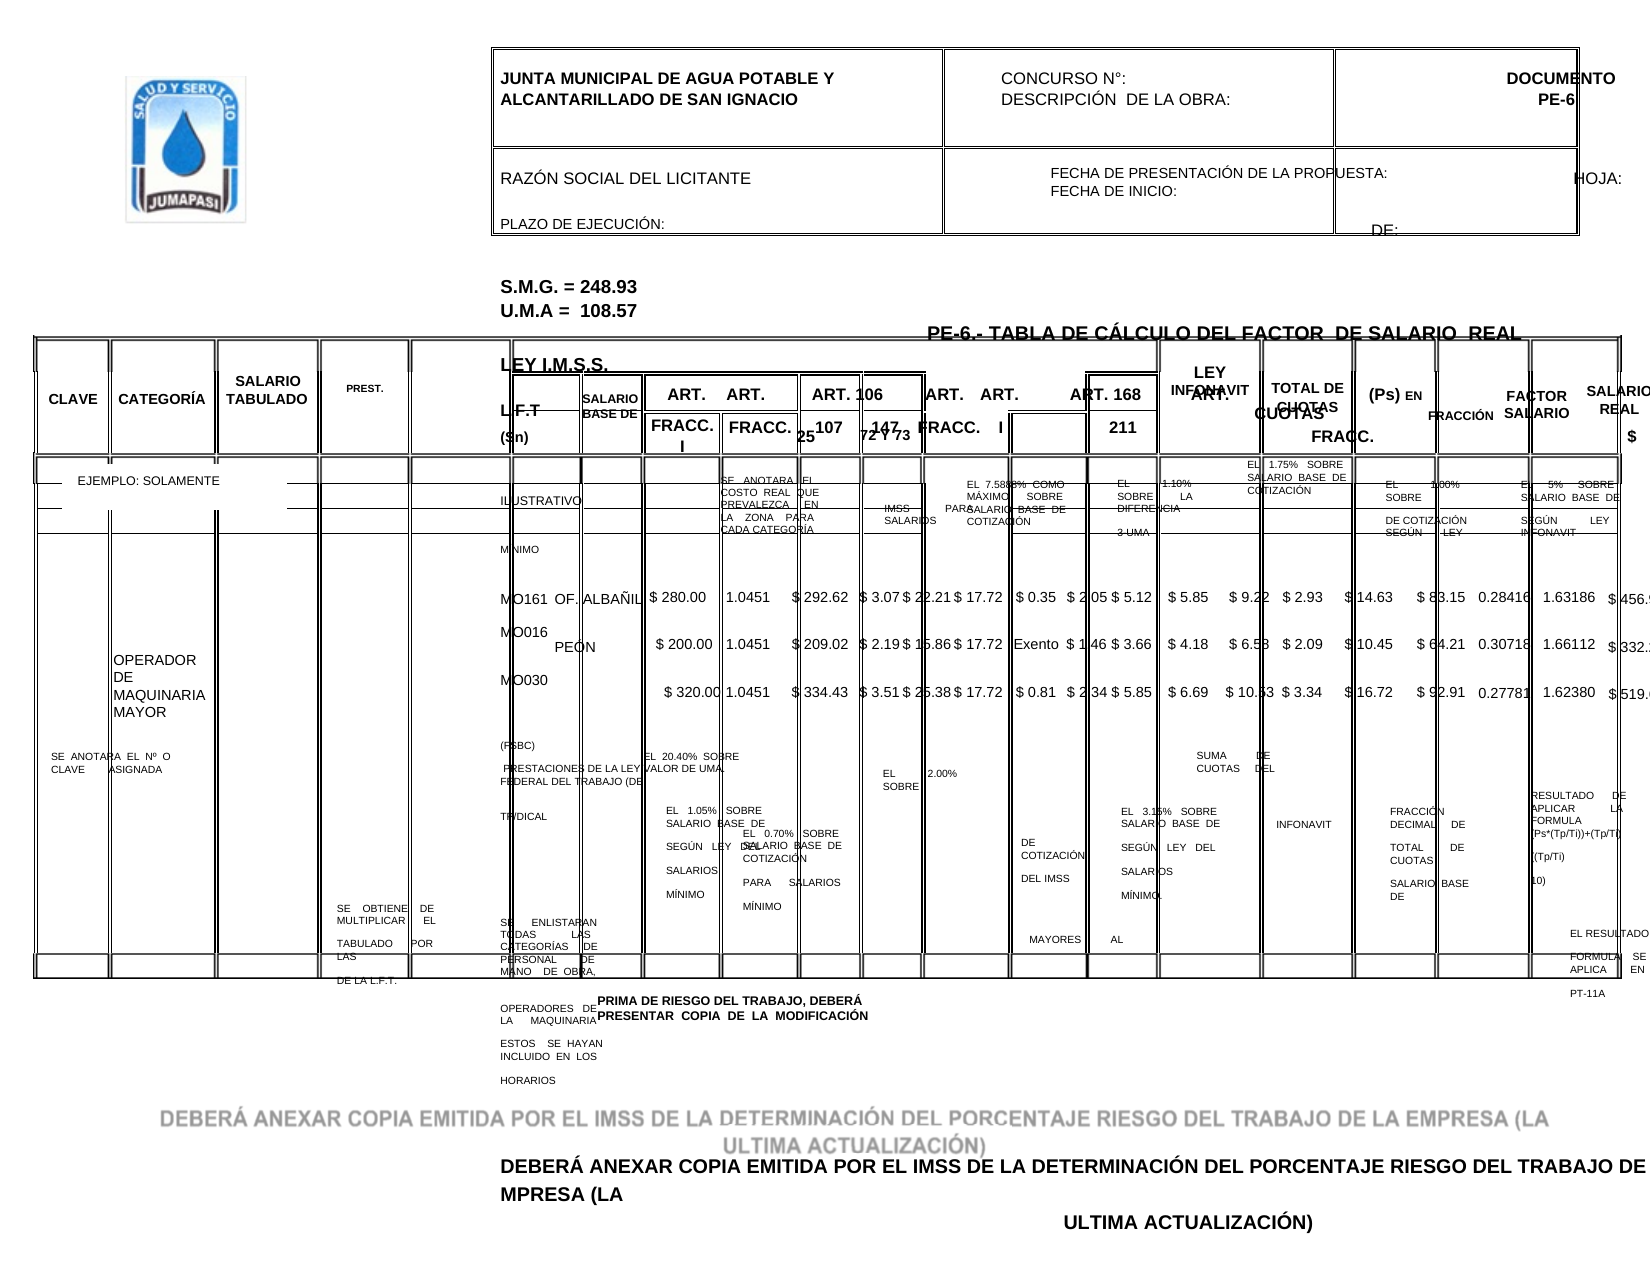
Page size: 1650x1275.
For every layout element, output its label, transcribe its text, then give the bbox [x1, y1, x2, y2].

text S.M.G. = 248.93 U.M.A = 108.57 [500, 274, 732, 323]
text $ 5.85 [1168, 587, 1210, 606]
text FORMULA SE APLICA EN [1570, 951, 1650, 976]
text DE: [1371, 219, 1650, 241]
text 0.30718 [1478, 634, 1527, 653]
text $ 3.07 [859, 587, 894, 606]
text INFONAVIT [1276, 818, 1353, 832]
text FRACCIÓN DECIMAL DE [1390, 806, 1504, 831]
text 1.66112 [1543, 634, 1592, 653]
text $ 6.58 [1229, 634, 1268, 653]
picture [33, 952, 1622, 979]
text $ 334.43 [791, 682, 843, 701]
text RAZÓN SOCIAL DEL LICITANTE [500, 167, 915, 189]
text (Sn) [500, 424, 605, 447]
text FRACCIÓN [1428, 407, 1494, 424]
text $ 5.85 [1111, 682, 1153, 701]
text $ 3.34 [1282, 682, 1325, 701]
text ART. [667, 382, 715, 405]
text 1.0451 [726, 634, 771, 653]
text $ 4.18 [1168, 634, 1210, 653]
text $ 456.92 [1608, 589, 1650, 608]
text ART. 106 [812, 382, 900, 405]
text $ 83.15 [1417, 587, 1461, 606]
text OPERADORES DE LA MAQUINARIA [500, 1002, 1650, 1027]
text ILUSTRATIVO [500, 490, 633, 509]
text 25 [796, 424, 846, 447]
text $ 14.63 [1344, 587, 1394, 606]
text SALARIO BASE DE [1390, 877, 1504, 903]
text FACTOR [1504, 385, 1576, 405]
text $ 22.21 [902, 587, 945, 606]
text EL 1.75% SOBRE SALARIO BASE DE COTIZACIÓN [1247, 459, 1364, 497]
text Exento [1013, 634, 1055, 653]
text ART. [726, 382, 787, 405]
text $ 17.72 [954, 587, 1001, 606]
text SE ANOTARA EL COSTO REAL QUE PREVALEZCA EN LA ZONA PARA CADA CATEGORÍA [720, 474, 876, 536]
text $ 64.21 [1417, 634, 1461, 653]
text ((Tp/Ti) [1531, 850, 1604, 863]
text ART. [1191, 382, 1240, 405]
text DEBERÁ ANEXAR COPIA EMITIDA POR EL IMSS DE LA DETERMINACIÓN DEL PORCENTAJE RIESGO DEL TRABAJO DE LA EMPRESA (LA ULTIMA ACTUALIZACIÓN) [500, 1151, 1650, 1235]
text $ 280.00 [649, 587, 705, 606]
text $ 6.69 [1168, 682, 1209, 701]
text LEY I.M.S.S. [500, 351, 1650, 377]
text $ 9.22 [1229, 587, 1268, 606]
text $ 519.61 [1608, 684, 1650, 704]
text 1.63186 [1543, 587, 1592, 606]
text FRACC. [1311, 424, 1498, 447]
text $ 2.93 [1282, 587, 1325, 606]
text $ 5.12 [1111, 587, 1153, 606]
text MAYORES AL [1029, 931, 1147, 947]
text JUNTA MUNICIPAL DE AGUA POTABLE Y ALCANTARILLADO DE SAN IGNACIO [500, 67, 924, 131]
text SALARIOS [1121, 864, 1210, 878]
text EL 5% SOBRE SALARIO BASE DE [1521, 478, 1650, 504]
text ESTOS SE HAYAN INCLUIDO EN LOS [500, 1038, 1650, 1063]
text SALARIO [1504, 405, 1576, 422]
text EL 3.15% SOBRE SALARIO BASE DE [1121, 805, 1241, 830]
text OF. ALBAÑIL [554, 589, 632, 608]
text 0.28416 [1478, 587, 1527, 606]
text 72 Y 73 [860, 424, 994, 444]
text MÍNIMO [500, 542, 1650, 556]
text CUOTAS [1254, 401, 1372, 424]
text $ 3.51 [859, 682, 894, 701]
text 1.62380 [1543, 682, 1592, 701]
text HORARIOS [500, 1073, 1650, 1087]
text HOJA: [1573, 167, 1650, 189]
picture [33, 452, 1622, 484]
text $ 3.66 [1111, 634, 1153, 653]
text MÍNIMO. [1121, 888, 1200, 902]
text $ 1.46 [1066, 634, 1102, 653]
text DEL IMSS [1021, 872, 1087, 886]
text DE COTIZACIÓN [1021, 836, 1087, 862]
text 10) [1531, 873, 1585, 887]
text PRESTACIONES DE LA LEY FEDERAL DEL TRABAJO (DE [500, 762, 1650, 788]
picture [124, 76, 247, 225]
text 3-UMA [1117, 525, 1235, 539]
text PE-6.- TABLA DE CÁLCULO DEL FACTOR DE SALARIO REAL [927, 317, 1650, 346]
text $ 2.09 [1282, 634, 1325, 653]
text ART. 168 [1069, 382, 1162, 405]
text SALARIO REAL [1586, 382, 1650, 419]
text $ 0.35 [1016, 587, 1054, 606]
text L.F.T [500, 398, 560, 421]
text EL RESULTADO [1570, 927, 1650, 940]
text BASE DE [582, 407, 650, 422]
text $ 2.34 [1067, 682, 1103, 701]
text $ 25.38 [902, 682, 945, 701]
text SALARIOS [666, 864, 735, 878]
text TOTAL DE CUOTAS [1390, 841, 1504, 867]
text $ 2.19 [859, 634, 894, 653]
text $ 15.86 [902, 634, 945, 653]
text SEGÚN LEY DEL [666, 840, 791, 854]
text FECHA DE PRESENTACIÓN DE LA PROPUESTA: FECHA DE INICIO: [1050, 164, 1548, 200]
text MO030 [500, 670, 578, 689]
text $ 320.00 [664, 682, 704, 701]
text ART. [980, 382, 1043, 405]
text PLAZO DE EJECUCIÓN: [500, 214, 1207, 234]
text $ 17.72 [954, 634, 1000, 653]
text 1.0451 [725, 682, 771, 701]
text SALARIO [582, 390, 650, 407]
text PT-11A [1570, 986, 1639, 1000]
text MÍNIMO [666, 888, 722, 902]
text $ 332.22 [1608, 637, 1650, 656]
text TP/DICAL [500, 810, 593, 823]
text SE ENLISTARAN TODAS LAS CATEGORÍAS DE PERSONAL DE MANO DE OBRA, [500, 916, 673, 978]
text SEGÚN LEY DEL [1121, 841, 1241, 854]
text PEÓN [554, 637, 615, 656]
text SEGÚN LEY INFONAVIT [1521, 514, 1650, 539]
text 1.0451 [726, 587, 771, 606]
text DOCUMENTO PE-6 [1506, 67, 1650, 110]
text 0.27781 [1478, 676, 1528, 704]
text $ 92.91 [1417, 682, 1462, 701]
text $ 10.53 [1225, 682, 1269, 701]
text DE COTIZACIÓN SEGÚN LEY [1385, 514, 1508, 539]
text RESULTADO DE APLICAR LA FORMULA (Ps*(Tp/Ti))+(Tp/Ti) [1531, 790, 1650, 839]
text EL 7.5888% COMO MÁXIMO SOBRE SALARIO BASE DE COTIZACIÓN [967, 478, 1094, 528]
picture [145, 1097, 1569, 1151]
text MO161 [500, 589, 545, 608]
text $ 2.05 [1067, 587, 1103, 606]
text $ 292.62 [792, 587, 843, 606]
text $ 0.81 [1016, 682, 1054, 701]
text $ 209.02 [792, 634, 843, 653]
text MO016 [500, 622, 545, 642]
text ART. [925, 382, 971, 405]
text (FSBC) [500, 738, 1650, 752]
text EL 1.05% SOBRE SALARIO BASE DE [666, 804, 790, 830]
text $ 16.72 [1344, 682, 1394, 701]
text EL 1.00% SOBRE [1385, 478, 1508, 504]
text $ [1627, 424, 1650, 447]
text $ 200.00 [656, 634, 705, 653]
text $ 10.45 [1344, 634, 1394, 653]
text CONCURSO N°: DESCRIPCIÓN DE LA OBRA: [1001, 67, 1353, 110]
picture [33, 335, 1622, 372]
text $ 17.72 [954, 682, 1001, 701]
text EL 1.10% SOBRE LA DIFERENCIA [1117, 478, 1236, 516]
